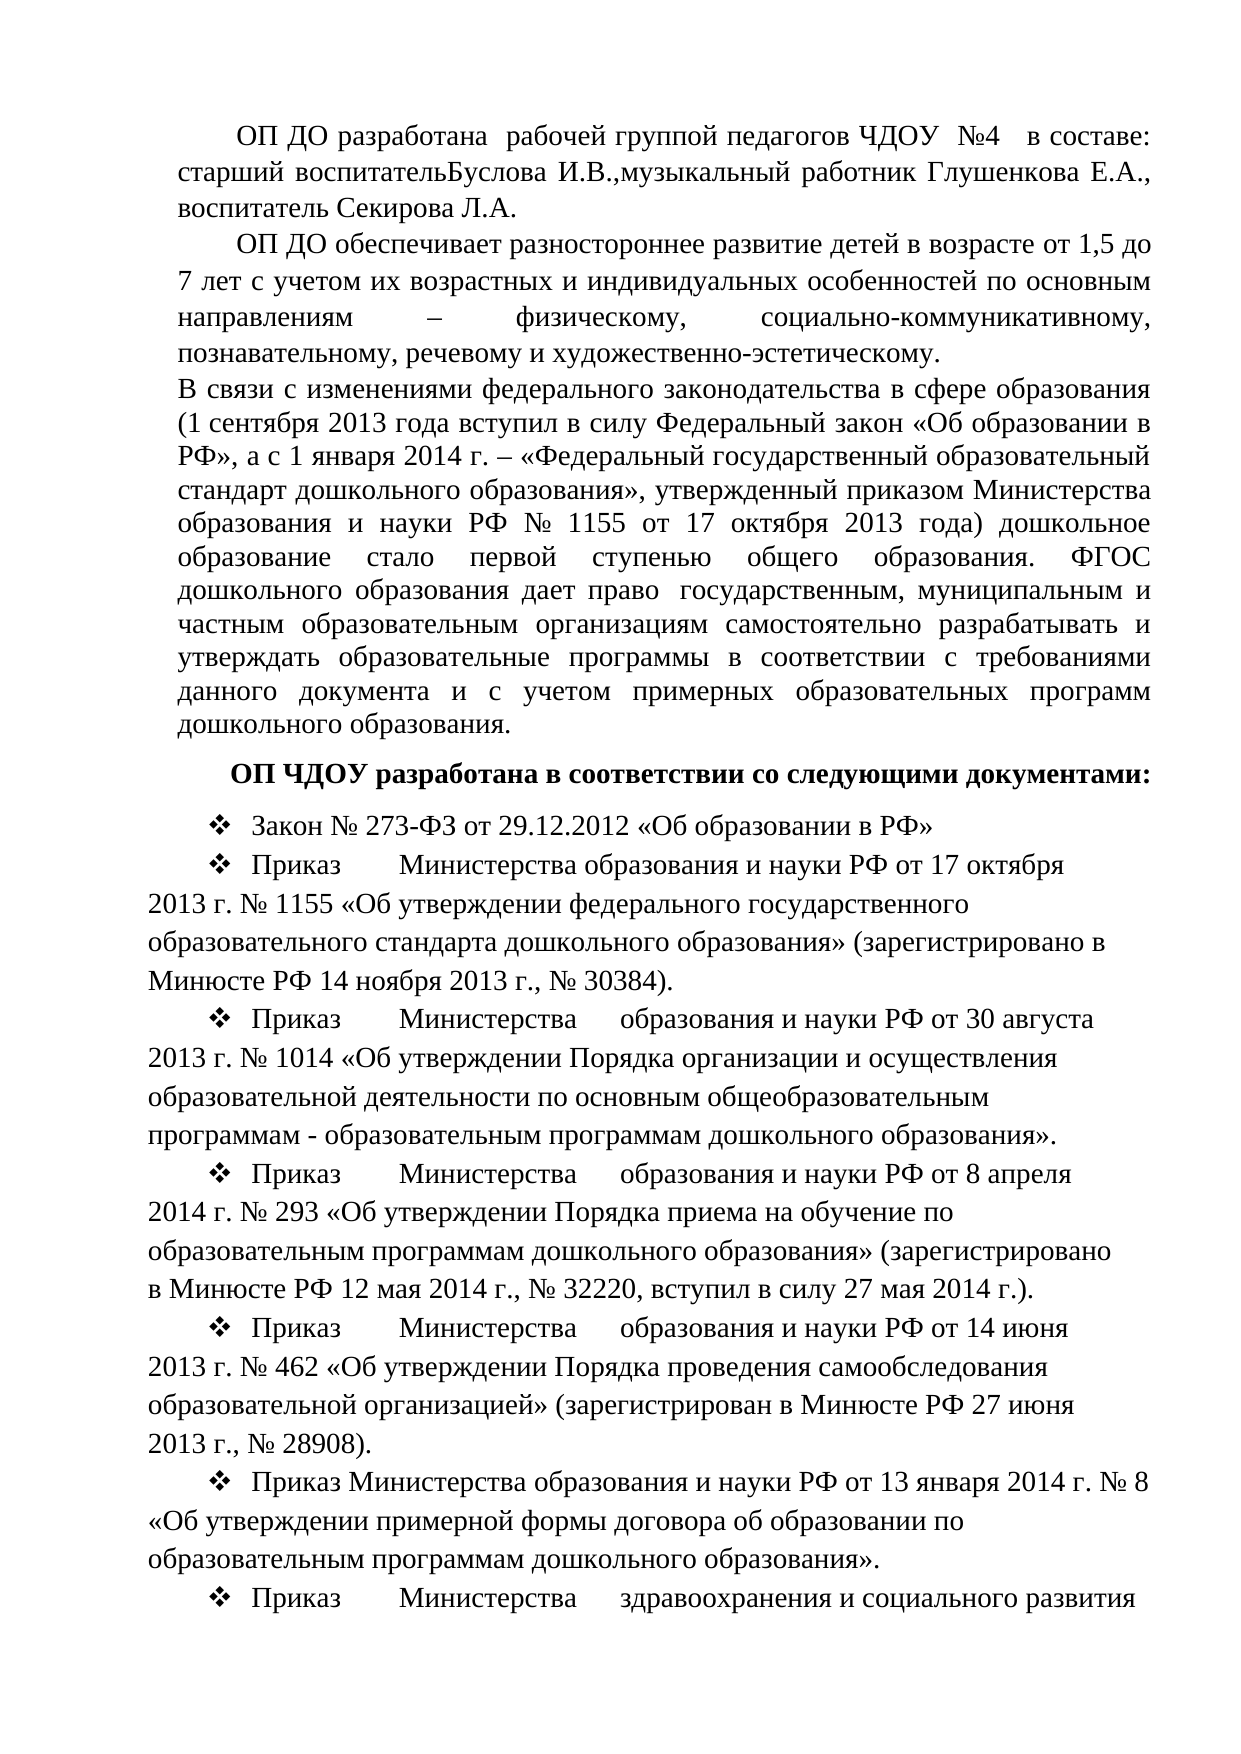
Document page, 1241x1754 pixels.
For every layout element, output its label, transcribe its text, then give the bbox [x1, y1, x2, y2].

list Закон № 273-ФЗ от 29.12.2012 «Об образовании в РФ» [148, 808, 1124, 842]
text ОП ЧДОУ разработана в соответствии со следующими документами: [0, 756, 1152, 789]
text ОП ДО обеспечивает разностороннее развитие детей в возрасте от 1,5 до 7 лет с учетом их возрастных и индивидуальных особенностей по основным направлениям – физическому, социально-коммуникативному, познавательному, речевому и художественно-эстетическому. [177, 227, 1152, 368]
text ОП ДО разработана рабочей группой педагогов ЧДОУ №4 в составе: старший воспитательБуслова И.В.,музыкальный работник Глушенкова Е.А., воспитатель Секирова Л.А. [177, 118, 1152, 224]
list Приказ Министерства образования и науки РФ от 8 апреля 2014 г. № 293 «Об утверждении Порядка приема на обучение по образовательным программам дошкольного образования» (зарегистрировано в Минюсте РФ 12 мая 2014 г., № 32220, вступил в силу 27 мая 2014 г.). [148, 1156, 1124, 1305]
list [148, 1580, 1149, 1614]
text В связи с изменениями федерального законодательства в сфере образования (1 сентября 2013 года вступил в силу Федеральный закон «Об образовании в РФ», а с 1 января 2014 г. – «Федеральный государственный образовательный стандарт дошкольного образования», утвержденный приказом Министерства образования и науки РФ № 1155 от 17 октября 2013 года) дошкольное образование стало первой ступенью общего образования. ФГОС дошкольного образования дает право государственным, муниципальным и частным образовательным организациям самостоятельно разрабатывать и утверждать образовательные программы в соответствии с требованиями данного документа и с учетом примерных образовательных программ дошкольного образования. [177, 371, 1152, 740]
list Приказ Министерства образования и науки РФ от 13 января 2014 г. № 8 «Об утверждении примерной формы договора об образовании по образовательным программам дошкольного образования». [148, 1464, 1149, 1575]
list Приказ Министерства образования и науки РФ от 14 июня 2013 г. № 462 «Об утверждении Порядка проведения самообследования образовательной организацией» (зарегистрирован в Минюсте РФ 27 июня 2013 г., № 28908). [148, 1310, 1124, 1459]
list Приказ Министерства образования и науки РФ от 30 августа 2013 г. № 1014 «Об утверждении Порядка организации и осуществления образовательной деятельности по основным общеобразовательным программам - образовательным программам дошкольного образования». [148, 1001, 1124, 1151]
list Приказ Министерства образования и науки РФ от 17 октября 2013 г. № 1155 «Об утверждении федерального государственного образовательного стандарта дошкольного образования» (зарегистрировано в Минюсте РФ 14 ноября 2013 г., № 30384). [148, 847, 1124, 996]
